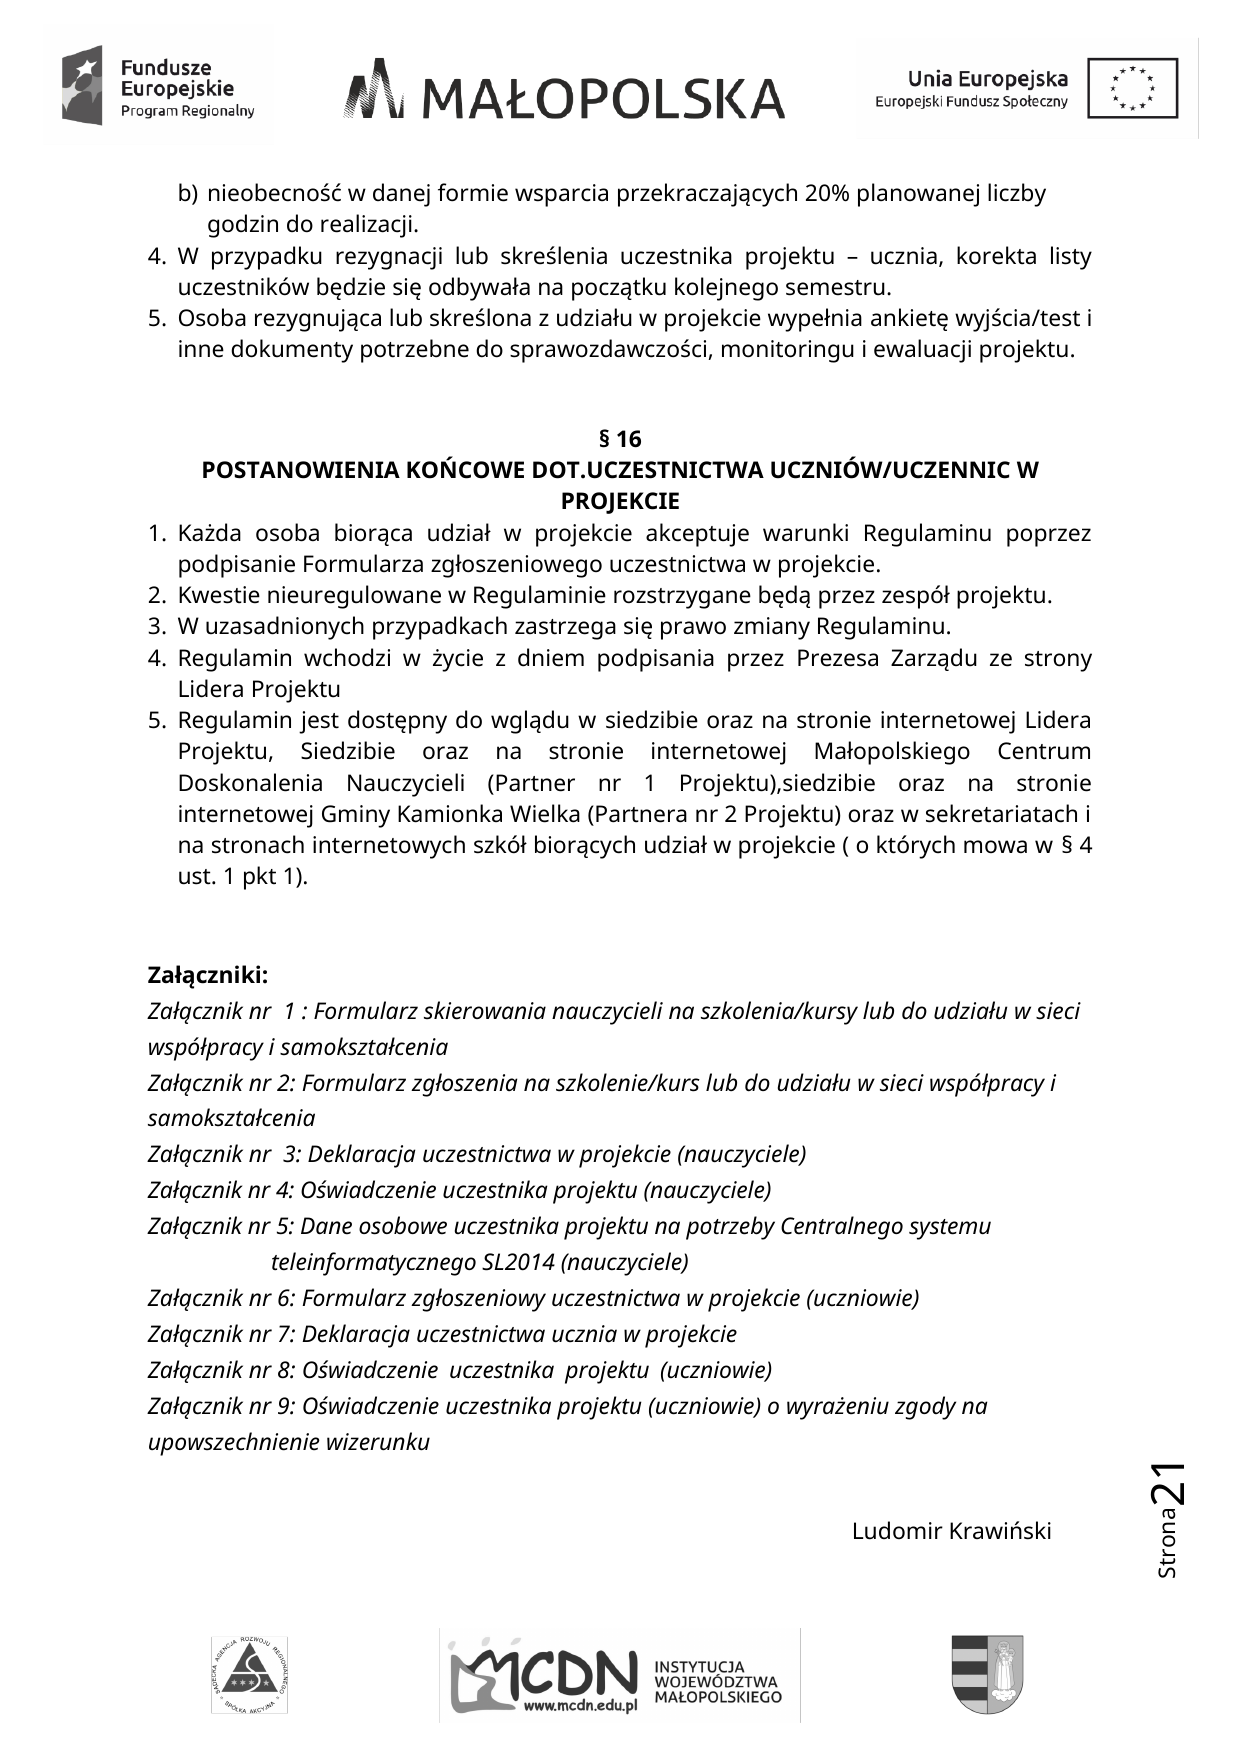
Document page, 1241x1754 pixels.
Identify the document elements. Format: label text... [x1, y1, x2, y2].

text Załącznik nr 3: Deklaracja uczestnictwa w projekcie (nauczyciele) [148, 1138, 1092, 1169]
text Załącznik nr 6: Formularz zgłoszeniowy uczestnictwa w projekcie (uczniowie) [148, 1282, 1092, 1313]
list Regulamin jest dostępny do wglądu w siedzibie oraz na stronie internetowej Lidera Projektu, Siedzibie oraz na stronie internetowej Małopolskiego Centrum Doskonalenia Nauczycieli (Partner nr 1 Projektu),siedzibie oraz na stronie internetowej Gminy Kamionka Wielka (Partnera nr 2 Projektu) oraz w sekretariatach i na stronach internetowych szkół biorących udział w projekcie ( o których mowa w § 4 ust. 1 pkt 1). [148, 704, 1092, 891]
list nieobecność w danej formie wsparcia przekraczających 20% planowanej liczby godzin do realizacji. [177, 177, 1092, 240]
picture [41, 24, 1199, 145]
text Załącznik nr 7: Deklaracja uczestnictwa ucznia w projekcie [148, 1318, 1092, 1349]
list Każda osoba biorąca udział w projekcie akceptuje warunki Regulaminu poprzez podpisanie Formularza zgłoszeniowego uczestnictwa w projekcie. [148, 516, 1092, 579]
text POSTANOWIENIA KOŃCOWE DOT.UCZESTNICTWA UCZNIÓW/UCZENNIC W PROJEKCIE [148, 454, 1092, 516]
list Regulamin wchodzi w życie z dniem podpisania przez Prezesa Zarządu ze strony Lidera Projektu [148, 641, 1092, 704]
text Załącznik nr 8: Oświadczenie uczestnika projektu (uczniowie) [148, 1354, 1092, 1385]
text Załącznik nr 2: Formularz zgłoszenia na szkolenie/kurs lub do udziału w sieci współpracy i samokształcenia [148, 1066, 1092, 1134]
list W uzasadnionych przypadkach zastrzega się prawo zmiany Regulaminu. [148, 610, 1092, 641]
list W przypadku rezygnacji lub skreślenia uczestnika projektu – ucznia, korekta listy uczestników będzie się odbywała na początku kolejnego semestru. [148, 240, 1092, 302]
text Załączniki: [148, 959, 1092, 990]
text § 16 [148, 423, 1092, 454]
list Kwestie nieuregulowane w Regulaminie rozstrzygane będą przez zespół projektu. [148, 579, 1092, 610]
list Osoba rezygnująca lub skreślona z udziału w projekcie wypełnia ankietę wyjścia/test i inne dokumenty potrzebne do sprawozdawczości, monitoringu i ewaluacji projektu. [148, 302, 1092, 365]
text Ludomir Krawiński [797, 1515, 1092, 1546]
text Załącznik nr 4: Oświadczenie uczestnika projektu (nauczyciele) Załącznik nr 5: Dane osobowe uczestnika projektu na potrzeby Centralnego systemu teleinformatycznego SL2014 (nauczyciele) [148, 1174, 1092, 1277]
text Załącznik nr 1 : Formularz skierowania nauczycieli na szkolenia/kursy lub do udziału w sieci współpracy i samokształcenia [148, 994, 1092, 1062]
text Załącznik nr 9: Oświadczenie uczestnika projektu (uczniowie) o wyrażeniu zgody na upowszechnienie wizerunku [148, 1390, 1092, 1457]
